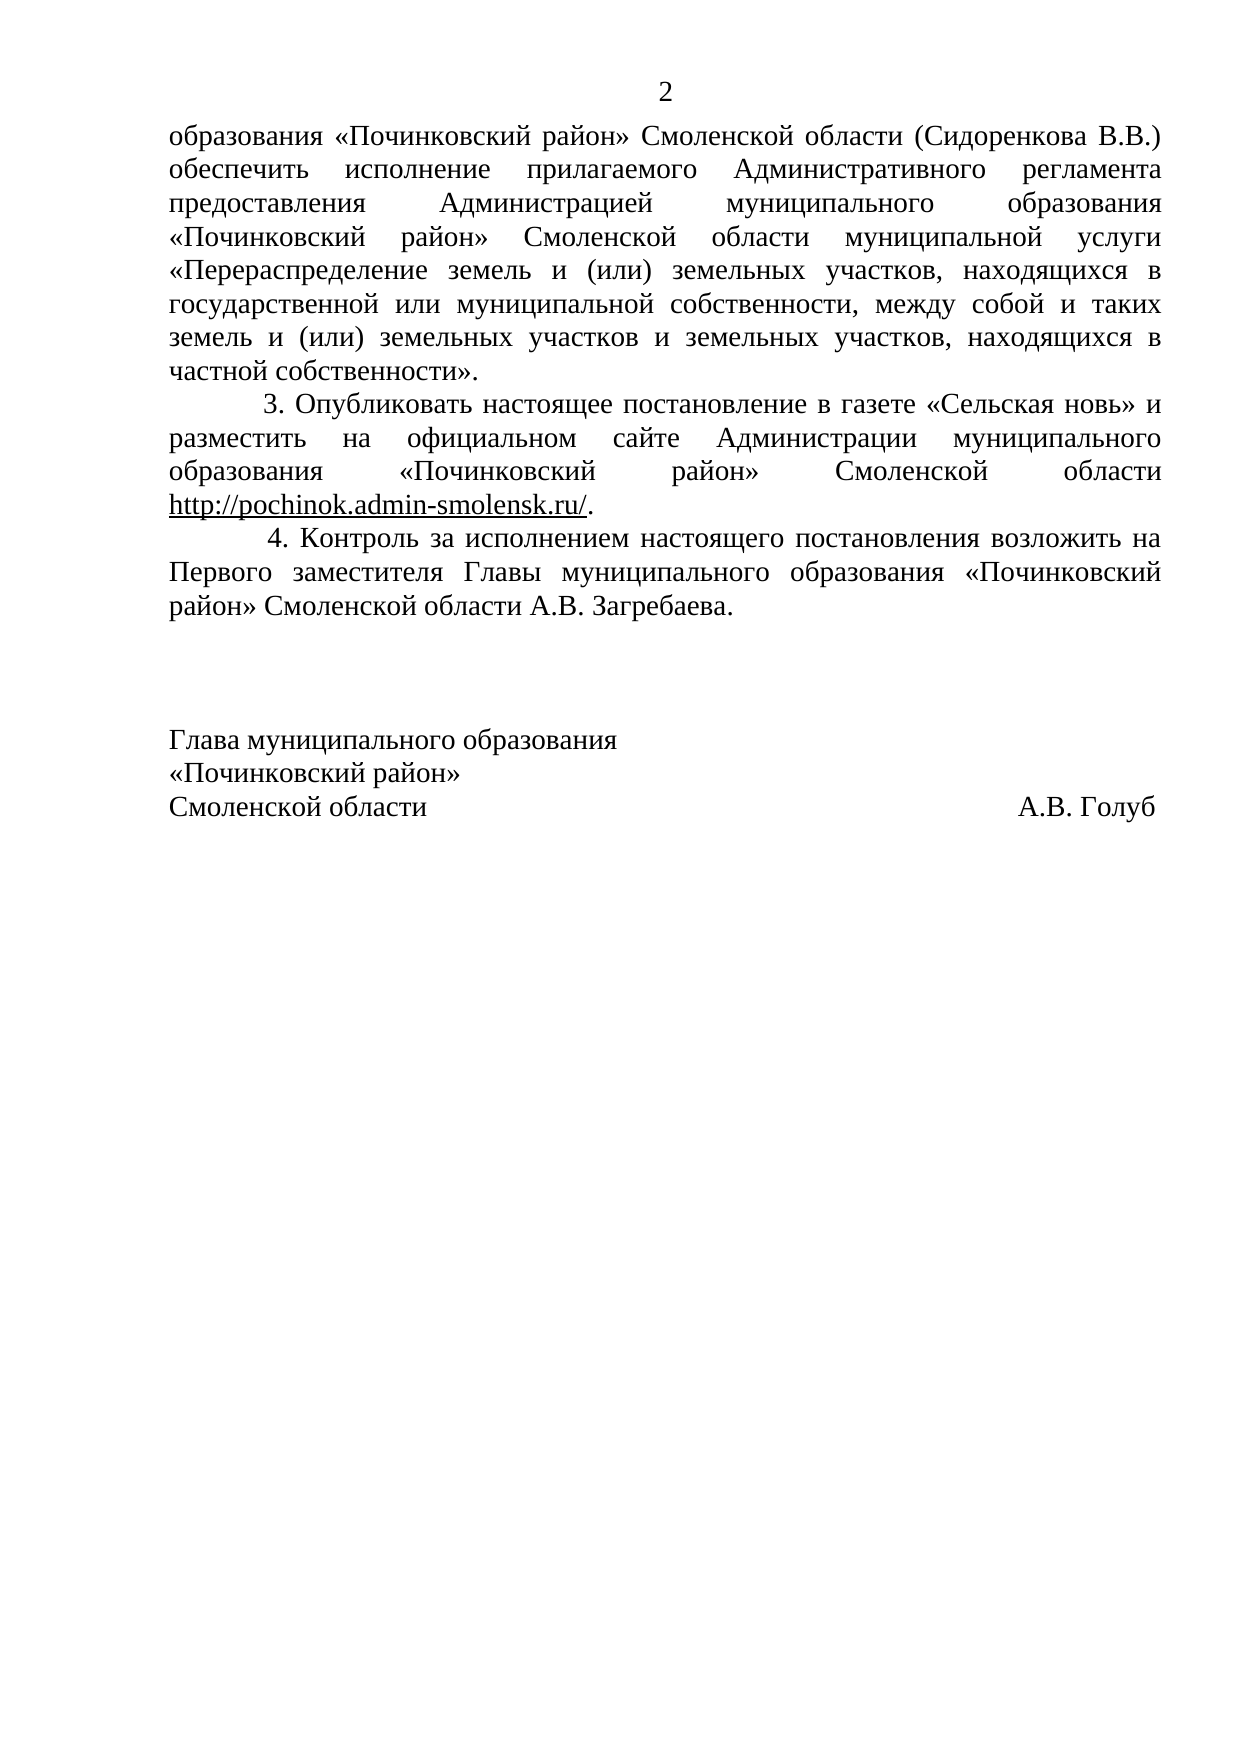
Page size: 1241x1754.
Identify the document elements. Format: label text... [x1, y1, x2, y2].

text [169, 118, 1162, 386]
text Смоленской области А.В. Голуб [169, 789, 1162, 822]
text 4. Контроль за исполнением настоящего постановления возложить на Первого заместителя Главы муниципального образования «Починковский район» Смоленской области А.В. Загребаева. [169, 521, 1162, 621]
text «Починковский район» [169, 755, 1162, 789]
text Глава муниципального образования [169, 722, 1162, 755]
text 3. Опубликовать настоящее постановление в газете «Сельская новь» и разместить на официальном сайте Администрации муниципального образования «Починковский район» Смоленской области http://pochinok.admin-smolensk.ru/. [169, 386, 1162, 521]
